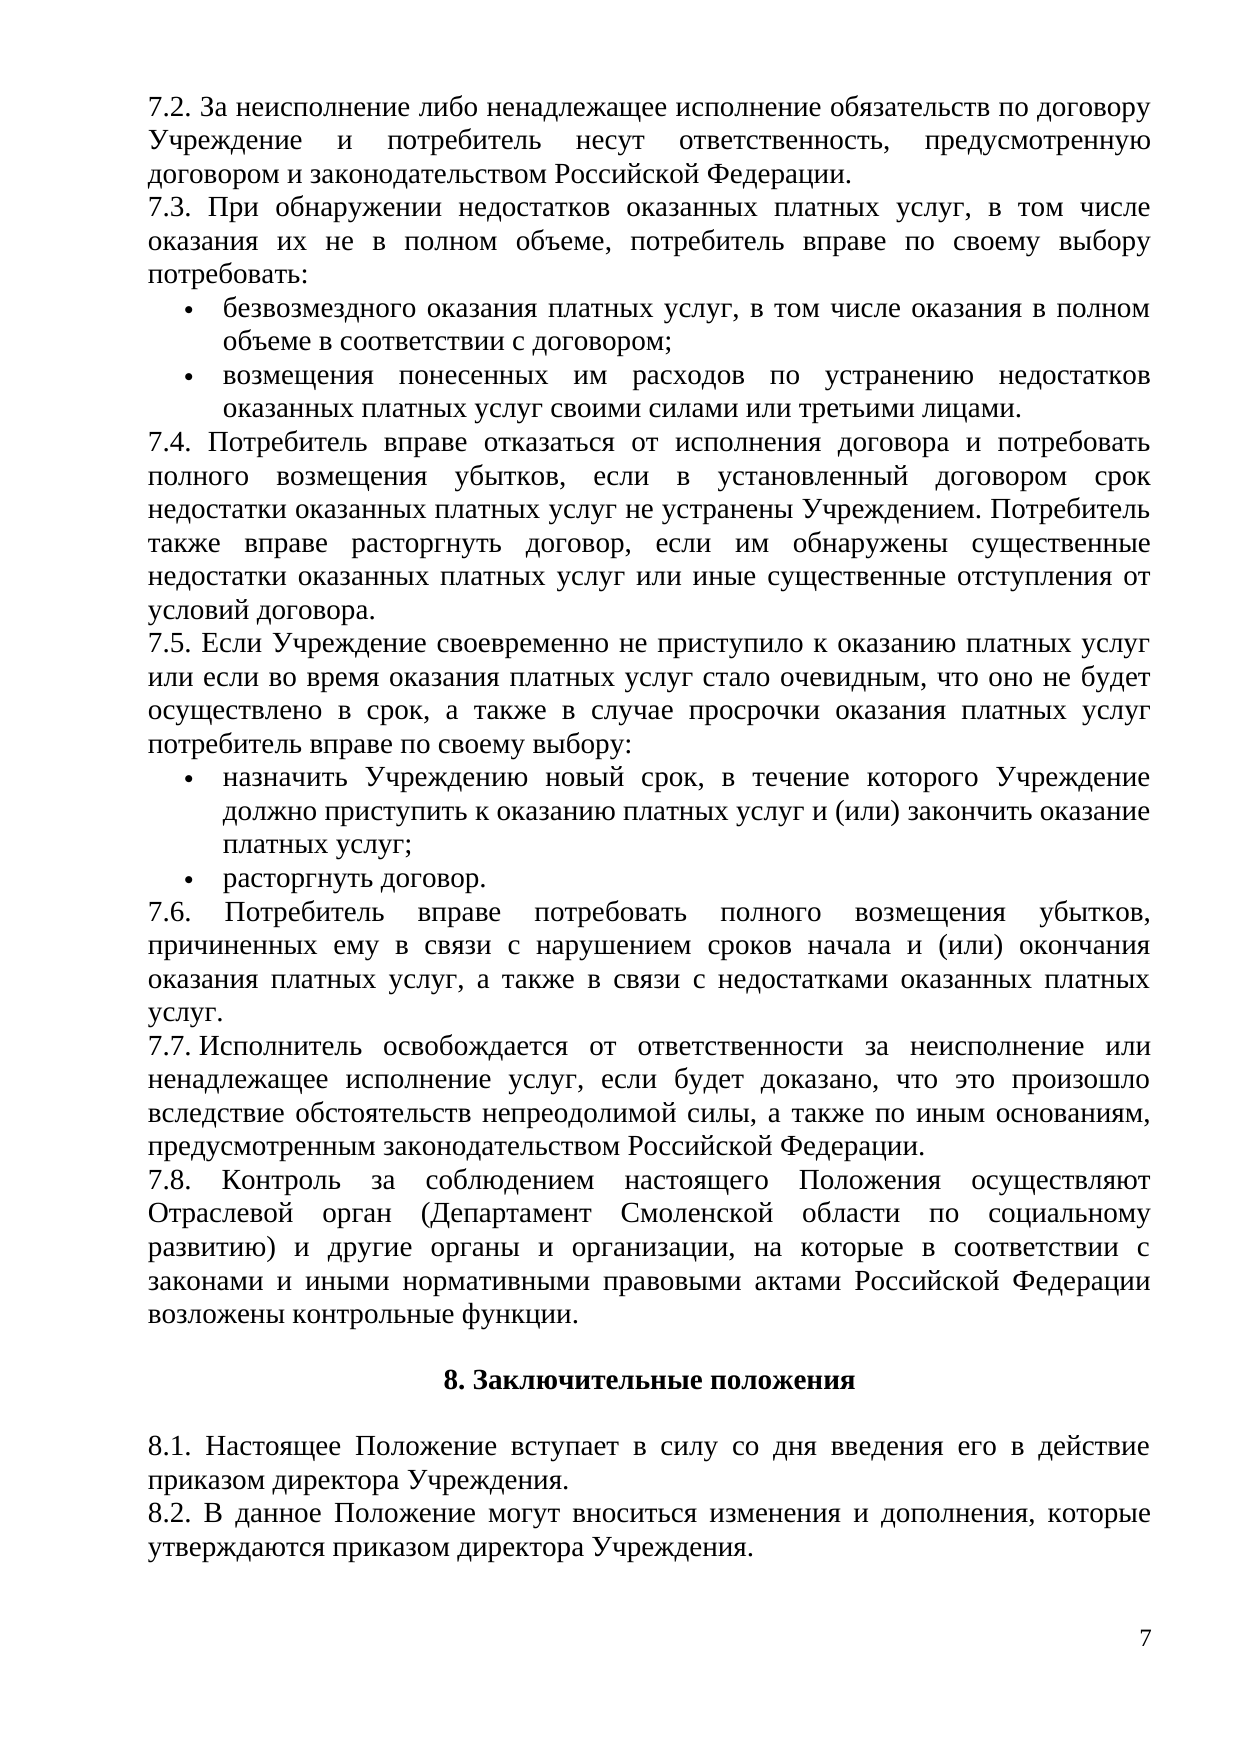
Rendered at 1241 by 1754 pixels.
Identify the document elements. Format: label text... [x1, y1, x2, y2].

list расторгнуть договор. [185, 860, 1152, 894]
text 7.5. Если Учреждение своевременно не приступило к оказанию платных услуг или если во время оказания платных услуг стало очевидным, что оно не будет осуществлено в срок, а также в случае просрочки оказания платных услуг потребитель вправе по своему выбору: [148, 625, 1152, 759]
text 8.2. В данное Положение могут вноситься изменения и дополнения, которые утверждаются приказом директора Учреждения. [148, 1496, 1152, 1563]
list возмещения понесенных им расходов по устранению недостатков оказанных платных услуг своими силами или третьими лицами. [185, 357, 1152, 424]
list безвозмездного оказания платных услуг, в том числе оказания в полном объеме в соответствии с договором; [185, 290, 1152, 357]
list назначить Учреждению новый срок, в течение которого Учреждение должно приступить к оказанию платных услуг и (или) закончить оказание платных услуг; [185, 759, 1152, 860]
text 7.2. За неисполнение либо ненадлежащее исполнение обязательств по договору Учреждение и потребитель несут ответственность, предусмотренную договором и законодательством Российской Федерации. [148, 89, 1152, 189]
text 7.6. Потребитель вправе потребовать полного возмещения убытков, причиненных ему в связи с нарушением сроков начала и (или) окончания оказания платных услуг, а также в связи с недостатками оказанных платных услуг. [148, 894, 1152, 1028]
text 8. Заключительные положения [148, 1362, 1152, 1396]
text 7.8. Контроль за соблюдением настоящего Положения осуществляют Отраслевой орган (Департамент Смоленской области по социальному развитию) и другие органы и организации, на которые в соответствии с законами и иными нормативными правовыми актами Российской Федерации возложены контрольные функции. [148, 1162, 1152, 1330]
text 7.3. При обнаружении недостатков оказанных платных услуг, в том числе оказания их не в полном объеме, потребитель вправе по своему выбору потребовать: [148, 189, 1152, 290]
text 7.7. Исполнитель освобождается от ответственности за неисполнение или ненадлежащее исполнение услуг, если будет доказано, что это произошло вследствие обстоятельств непреодолимой силы, а также по иным основаниям, предусмотренным законодательством Российской Федерации. [148, 1028, 1152, 1162]
text 8.1. Настоящее Положение вступает в силу со дня введения его в действие приказом директора Учреждения. [148, 1428, 1152, 1496]
text 7.4. Потребитель вправе отказаться от исполнения договора и потребовать полного возмещения убытков, если в установленный договором срок недостатки оказанных платных услуг не устранены Учреждением. Потребитель также вправе расторгнуть договор, если им обнаружены существенные недостатки оказанных платных услуг или иные существенные отступления от условий договора. [148, 424, 1152, 625]
